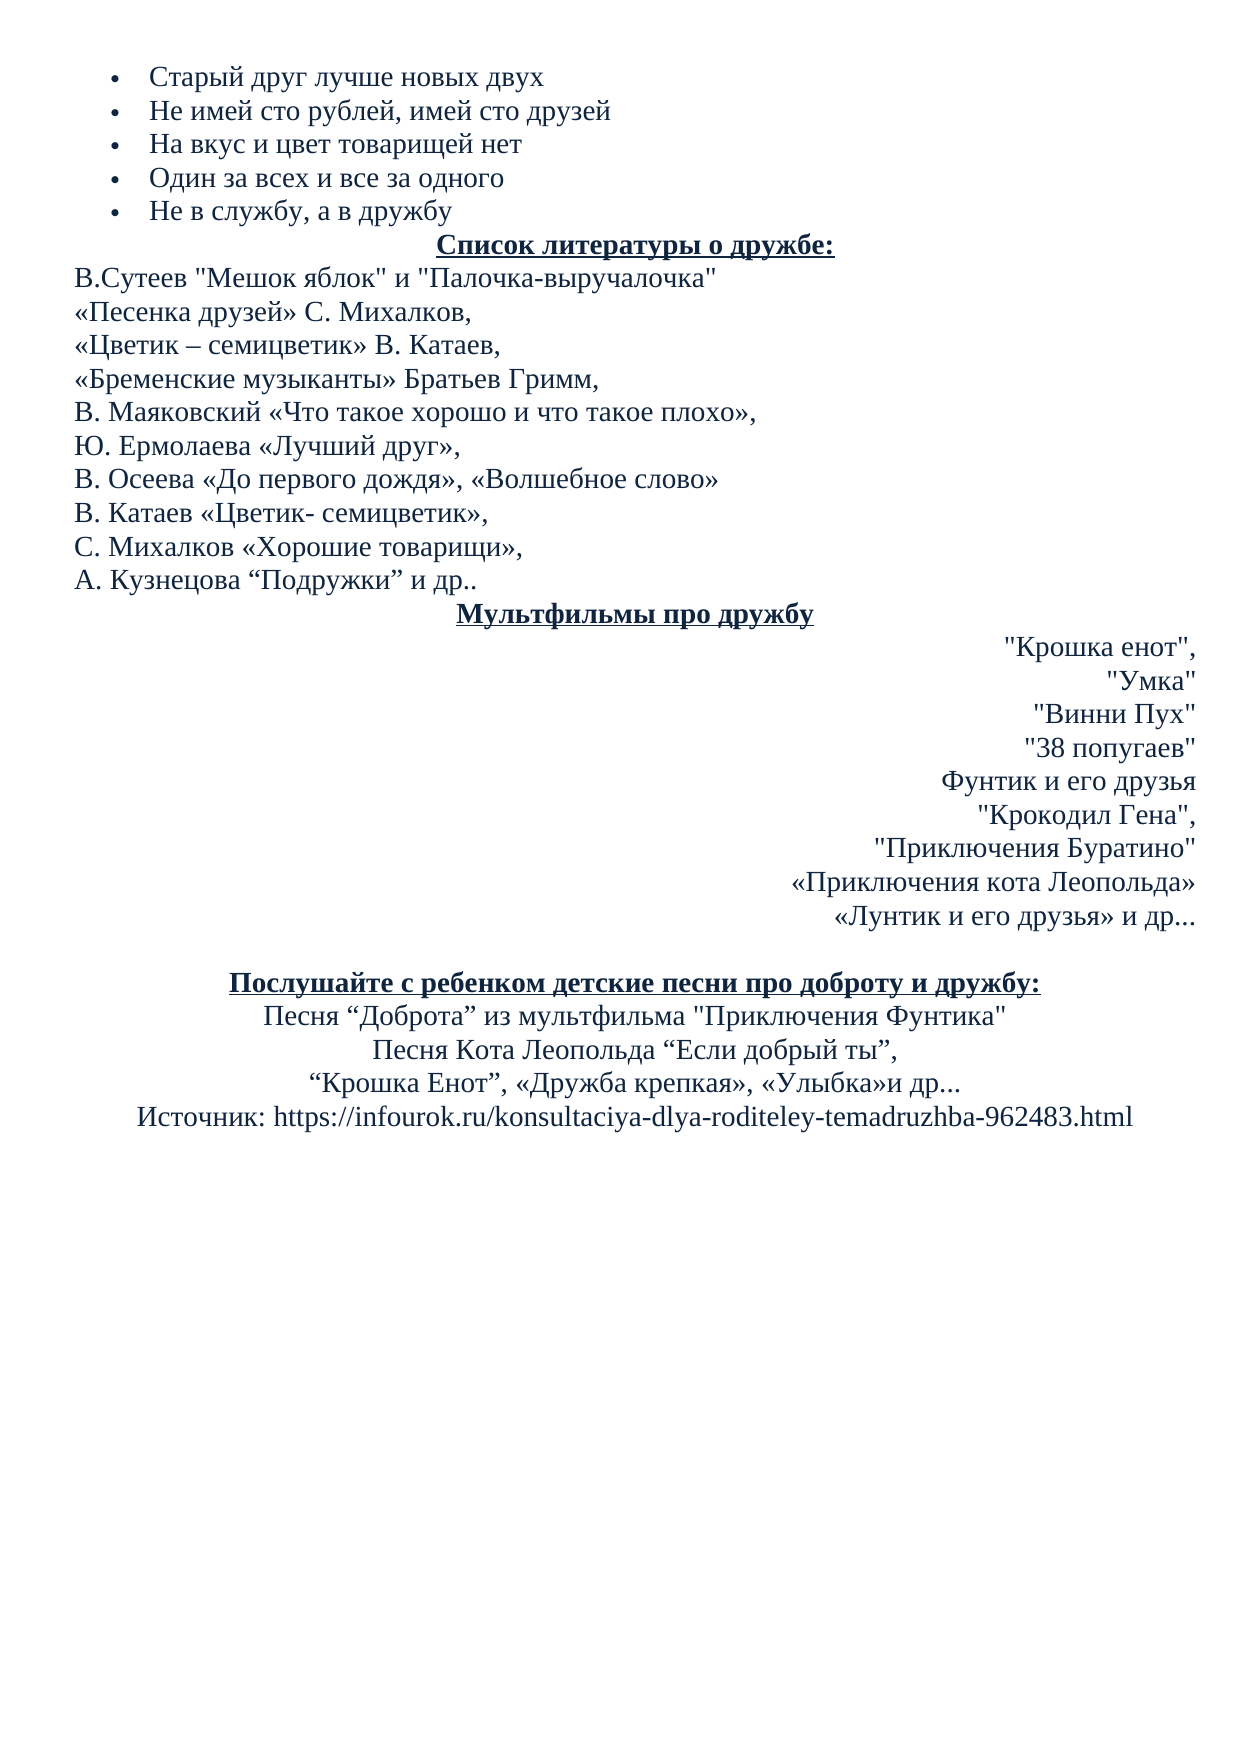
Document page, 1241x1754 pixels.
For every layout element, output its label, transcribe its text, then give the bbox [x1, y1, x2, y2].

text «Цветик – семицветик» В. Катаев, [74, 327, 1196, 361]
text Фунтик и его друзья [74, 763, 1196, 797]
text В. Маяковский «Что такое хорошо и что такое плохо», [74, 394, 1196, 428]
text Песня Кота Леопольда “Если добрый ты”, [74, 1032, 1196, 1065]
text "Винни Пух" [74, 696, 1196, 730]
text «Песенка друзей» С. Михалков, [74, 294, 1196, 327]
text С. Михалков «Хорошие товарищи», [74, 529, 1196, 562]
text Послушайте с ребенком детские песни про доброту и дружбу: [74, 965, 1196, 998]
text Мультфильмы про дружбу [74, 596, 1196, 629]
text Ю. Ермолаева «Лучший друг», [74, 428, 1196, 462]
text Песня “Доброта” из мультфильма "Приключения Фунтика" [74, 998, 1196, 1032]
list На вкус и цвет товарищей нет [111, 126, 1196, 160]
text “Крошка Енот”, «Дружба крепкая», «Улыбка»и др... [74, 1065, 1196, 1099]
text "Крокодил Гена", [74, 797, 1196, 831]
text В. Осеева «До первого дождя», «Волшебное слово» [74, 462, 1196, 495]
list Один за всех и все за одного [111, 160, 1196, 193]
text Источник: https://infourok.ru/konsultaciya-dlya-roditeley-temadruzhba-962483.html [74, 1099, 1196, 1132]
text В.Сутеев "Мешок яблок" и "Палочка-выручалочка" [74, 260, 1196, 294]
text «Приключения кота Леопольда» [74, 864, 1196, 898]
list Старый друг лучше новых двух [111, 59, 1196, 93]
text А. Кузнецова “Подружки” и др.. [74, 562, 1196, 596]
text "Приключения Буратино" [74, 831, 1196, 864]
text В. Катаев «Цветик- семицветик», [74, 495, 1196, 529]
list Не в службу, а в дружбу [111, 193, 1196, 227]
text "Умка" [74, 663, 1196, 696]
text Список литературы о дружбе: [74, 227, 1196, 260]
text «Бременские музыканты» Братьев Гримм, [74, 361, 1196, 394]
text "38 попугаев" [74, 730, 1196, 763]
text «Лунтик и его друзья» и др... [74, 898, 1196, 931]
list Не имей сто рублей, имей сто друзей [111, 93, 1196, 126]
text "Крошка енот", [74, 629, 1196, 663]
